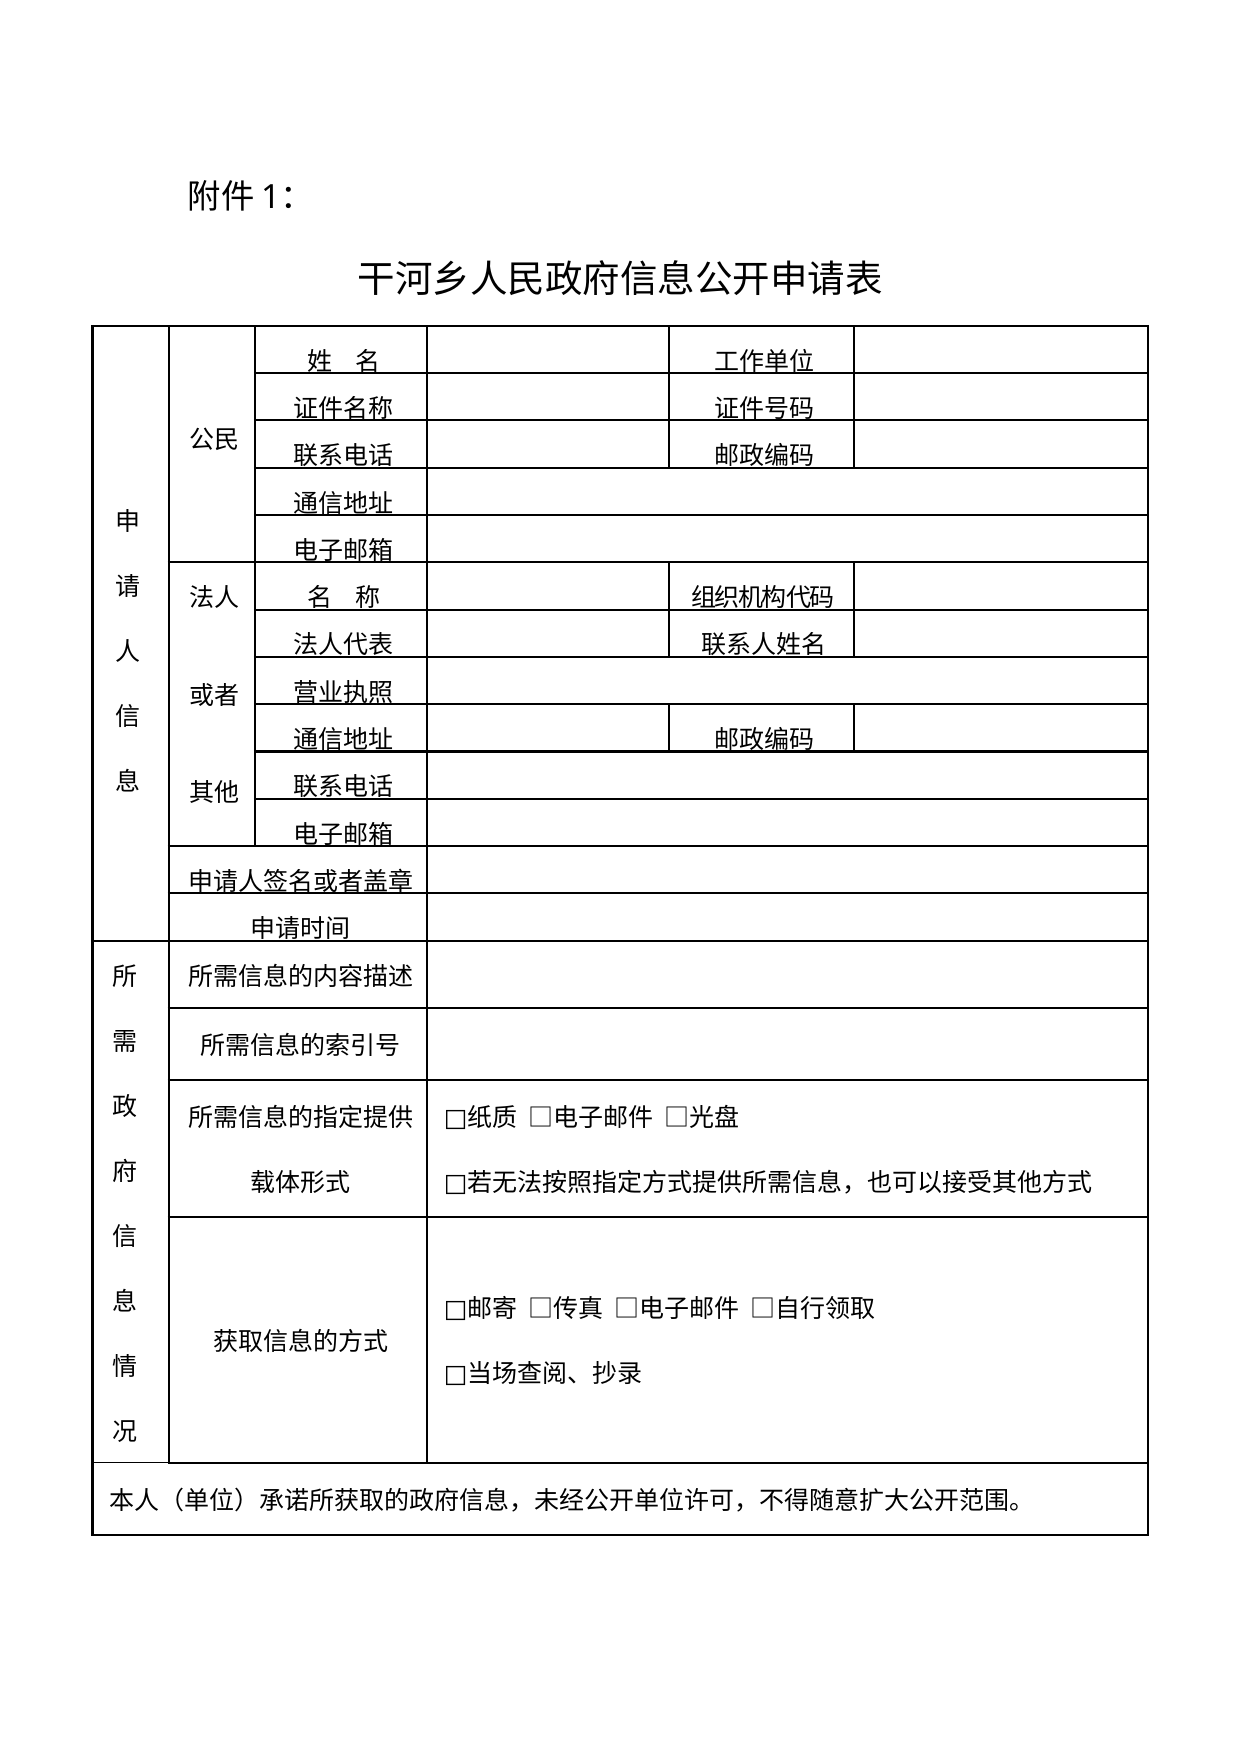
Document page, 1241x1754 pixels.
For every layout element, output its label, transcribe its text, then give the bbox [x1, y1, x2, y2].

table_cell [428, 1009, 1147, 1079]
table_cell 证件号码 [670, 374, 853, 419]
table_cell 邮政编码 [670, 421, 853, 467]
table_cell 获取信息的方式 [170, 1218, 426, 1462]
table_cell [428, 658, 1147, 703]
table_cell [428, 847, 1147, 892]
table_cell 通信地址 [256, 705, 426, 750]
table_header 公民 [170, 327, 254, 561]
table_cell [855, 421, 1147, 467]
table_cell 证件名称 [256, 374, 426, 419]
table_cell 通信地址 [256, 469, 426, 514]
table_cell 所需 政 府 信 息 情 况 [94, 942, 168, 1462]
text 干河乡人民政府信息公开申请表 [187, 243, 1053, 308]
table_cell 法人代表 [256, 611, 426, 656]
table_cell 联系电话 [256, 753, 426, 798]
table_cell 法人或者其他组织 [170, 563, 254, 845]
table_cell [855, 563, 1147, 608]
table_cell 联系电话 [256, 421, 426, 467]
table_cell [855, 705, 1147, 750]
table_cell [428, 705, 668, 750]
table_header 工作单位 [670, 327, 853, 372]
table_cell [428, 374, 668, 419]
table_cell 名 称 [256, 563, 426, 608]
table_cell [428, 469, 1147, 514]
table_cell □纸质 □电子邮件 □光盘 □若无法按照指定方式提供所需信息，也可以接受其他方式 [428, 1081, 1147, 1216]
table_cell [428, 516, 1147, 561]
table_cell 所需信息的索引号 [170, 1009, 426, 1079]
table_cell 联系人姓名 [670, 611, 853, 656]
table_cell 电子邮箱 [256, 800, 426, 845]
table_cell 所需信息的指定提供载体形式 [170, 1081, 426, 1216]
table_cell 申请人签名或者盖章 [170, 847, 426, 892]
table_cell [428, 563, 668, 608]
table_cell [428, 421, 668, 467]
table_cell 营业执照 [256, 658, 426, 703]
table_cell 组织机构代码 [670, 563, 853, 608]
table_cell [855, 611, 1147, 656]
table_header 申 请 人 信 息 [94, 327, 168, 939]
table_cell [428, 942, 1147, 1007]
table_cell [428, 753, 1147, 798]
table_cell [428, 800, 1147, 845]
table_header [855, 327, 1147, 372]
table_cell [855, 374, 1147, 419]
table_cell □邮寄 □传真 □电子邮件 □自行领取 □当场查阅、抄录 [428, 1218, 1147, 1462]
table_cell 邮政编码 [670, 705, 853, 750]
table_cell [428, 894, 1147, 939]
table_header [428, 327, 668, 372]
text 附件1： [187, 162, 1053, 227]
table_header 姓 名 [256, 327, 426, 372]
table_cell 申请时间 [170, 894, 426, 939]
table_cell [428, 611, 668, 656]
table_cell 电子邮箱 [256, 516, 426, 561]
table_cell 本人（单位）承诺所获取的政府信息，未经公开单位许可，不得随意扩大公开范围。 [94, 1463, 1147, 1534]
table_cell 所需信息的内容描述 [170, 942, 426, 1007]
